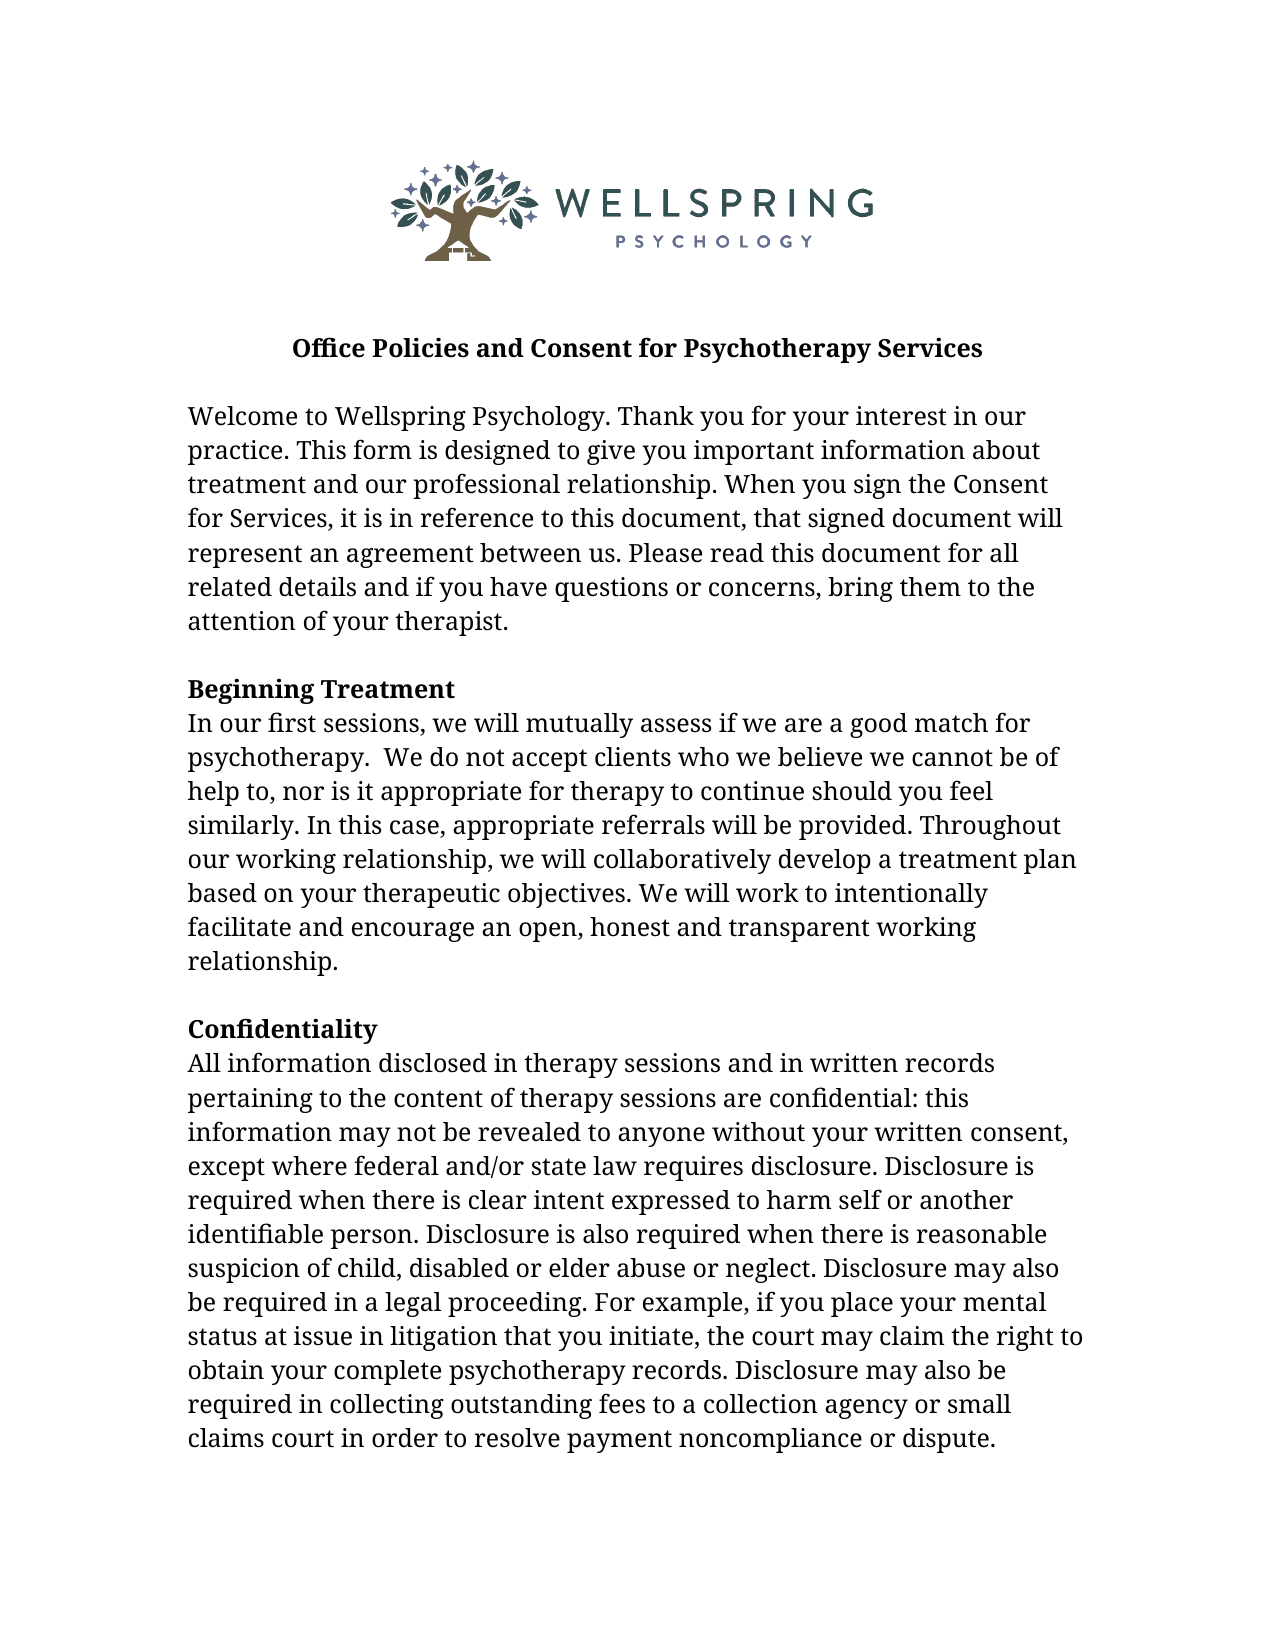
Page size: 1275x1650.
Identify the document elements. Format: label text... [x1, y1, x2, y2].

text Welcome to Wellspring Psychology. Thank you for your interest in our practice. This form is designed to give you important information about treatment and our professional relationship. When you sign the Consent for Services, it is in reference to this document, that signed document will represent an agreement between us. Please read this document for all related details and if you have questions or concerns, bring them to the attention of your therapist. [187, 399, 1087, 637]
text Confidentiality [187, 1012, 1087, 1046]
picture [378, 90, 884, 331]
text Beginning Treatment [187, 671, 1087, 706]
text In our first sessions, we will mutually assess if we are a good match for psychotherapy. We do not accept clients who we believe we cannot be of help to, nor is it appropriate for therapy to continue should you feel similarly. In this case, appropriate referrals will be provided. Throughout our working relationship, we will collaboratively develop a treatment plan based on your therapeutic objectives. We will work to intentionally facilitate and encourage an open, honest and transparent working relationship. [187, 706, 1087, 978]
text Office Policies and Consent for Psychotherapy Services [187, 331, 1087, 365]
text All information disclosed in therapy sessions and in written records pertaining to the content of therapy sessions are confidential: this information may not be revealed to anyone without your written consent, except where federal and/or state law requires disclosure. Disclosure is required when there is clear intent expressed to harm self or another identifiable person. Disclosure is also required when there is reasonable suspicion of child, disabled or elder abuse or neglect. Disclosure may also be required in a legal proceeding. For example, if you place your mental status at issue in litigation that you initiate, the court may claim the right to obtain your complete psychotherapy records. Disclosure may also be required in collecting outstanding fees to a collection agency or small claims court in order to resolve payment noncompliance or dispute. [187, 1046, 1087, 1455]
